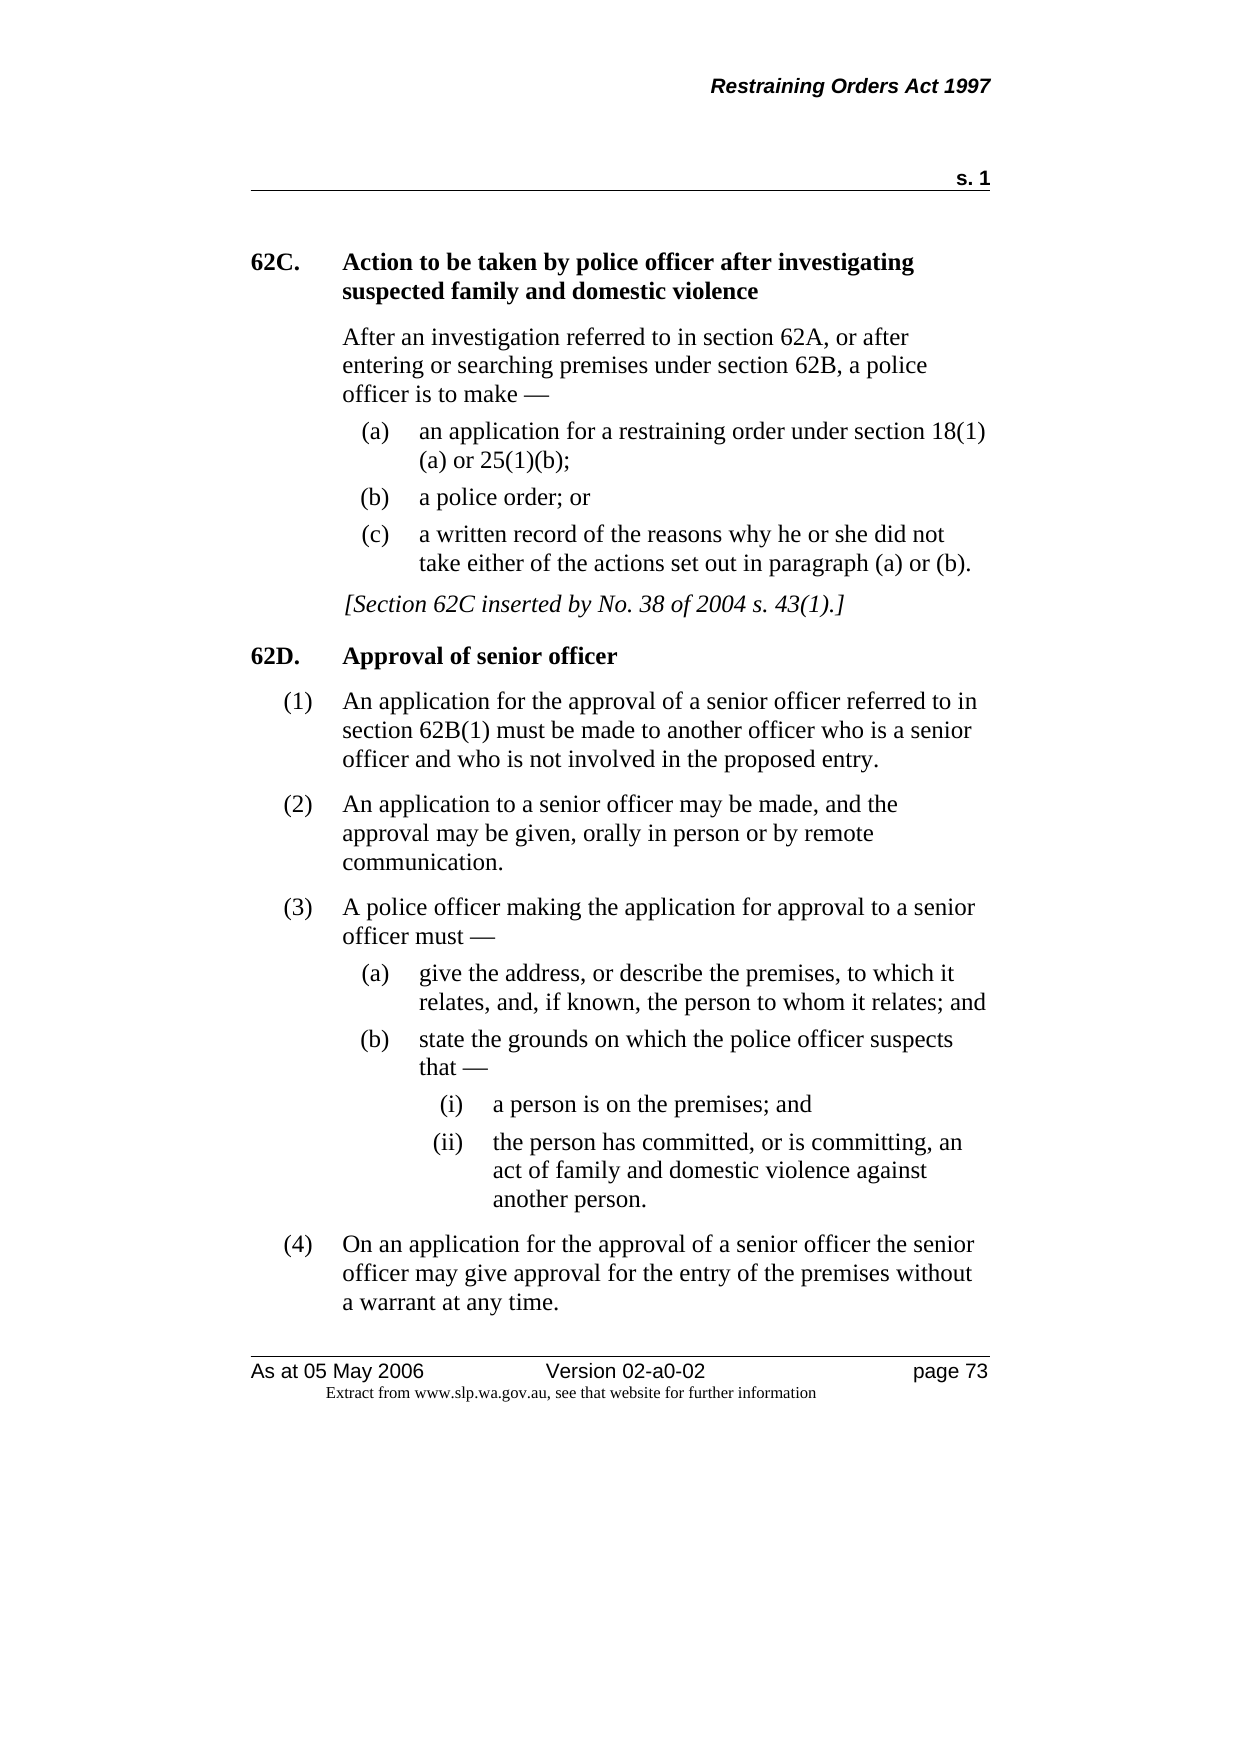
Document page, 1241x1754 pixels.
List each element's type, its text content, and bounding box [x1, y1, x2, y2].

subtitle 62C. Action to be taken by police officer after investigating suspected family and domestic violence [251, 247, 990, 305]
text [Section 62C inserted by No. 38 of 2004 s. 43(1).] [251, 589, 990, 618]
text (4) On an application for the approval of a senior officer the senior officer may give approval for the entry of the premises without a warrant at any time. [251, 1229, 990, 1316]
text (i) a person is on the premises; and [251, 1089, 990, 1118]
text (1) An application for the approval of a senior officer referred to in section 62B(1) must be made to another officer who is a senior officer and who is not involved in the proposed entry. [251, 686, 990, 772]
text (2) An application to a senior officer may be made, and the approval may be given, orally in person or by remote communication. [251, 789, 990, 875]
subtitle 62D. Approval of senior officer [251, 641, 990, 669]
text After an investigation referred to in section 62A, or after entering or searching premises under section 62B, a police officer is to make — [251, 322, 990, 408]
text (b) state the grounds on which the police officer suspects that — [251, 1024, 990, 1081]
text (ii) the person has committed, or is committing, an act of family and domestic violence against another person. [251, 1127, 990, 1213]
text (b) a police order; or [251, 482, 990, 511]
text (a) an application for a restraining order under section 18(1)(a) or 25(1)(b); [251, 416, 990, 474]
text (3) A police officer making the application for approval to a senior officer must — [251, 892, 990, 949]
text (c) a written record of the reasons why he or she did not take either of the actions set out in paragraph (a) or (b). [251, 519, 990, 577]
text (a) give the address, or describe the premises, to which it relates, and, if known, the person to whom it relates; and [251, 958, 990, 1015]
